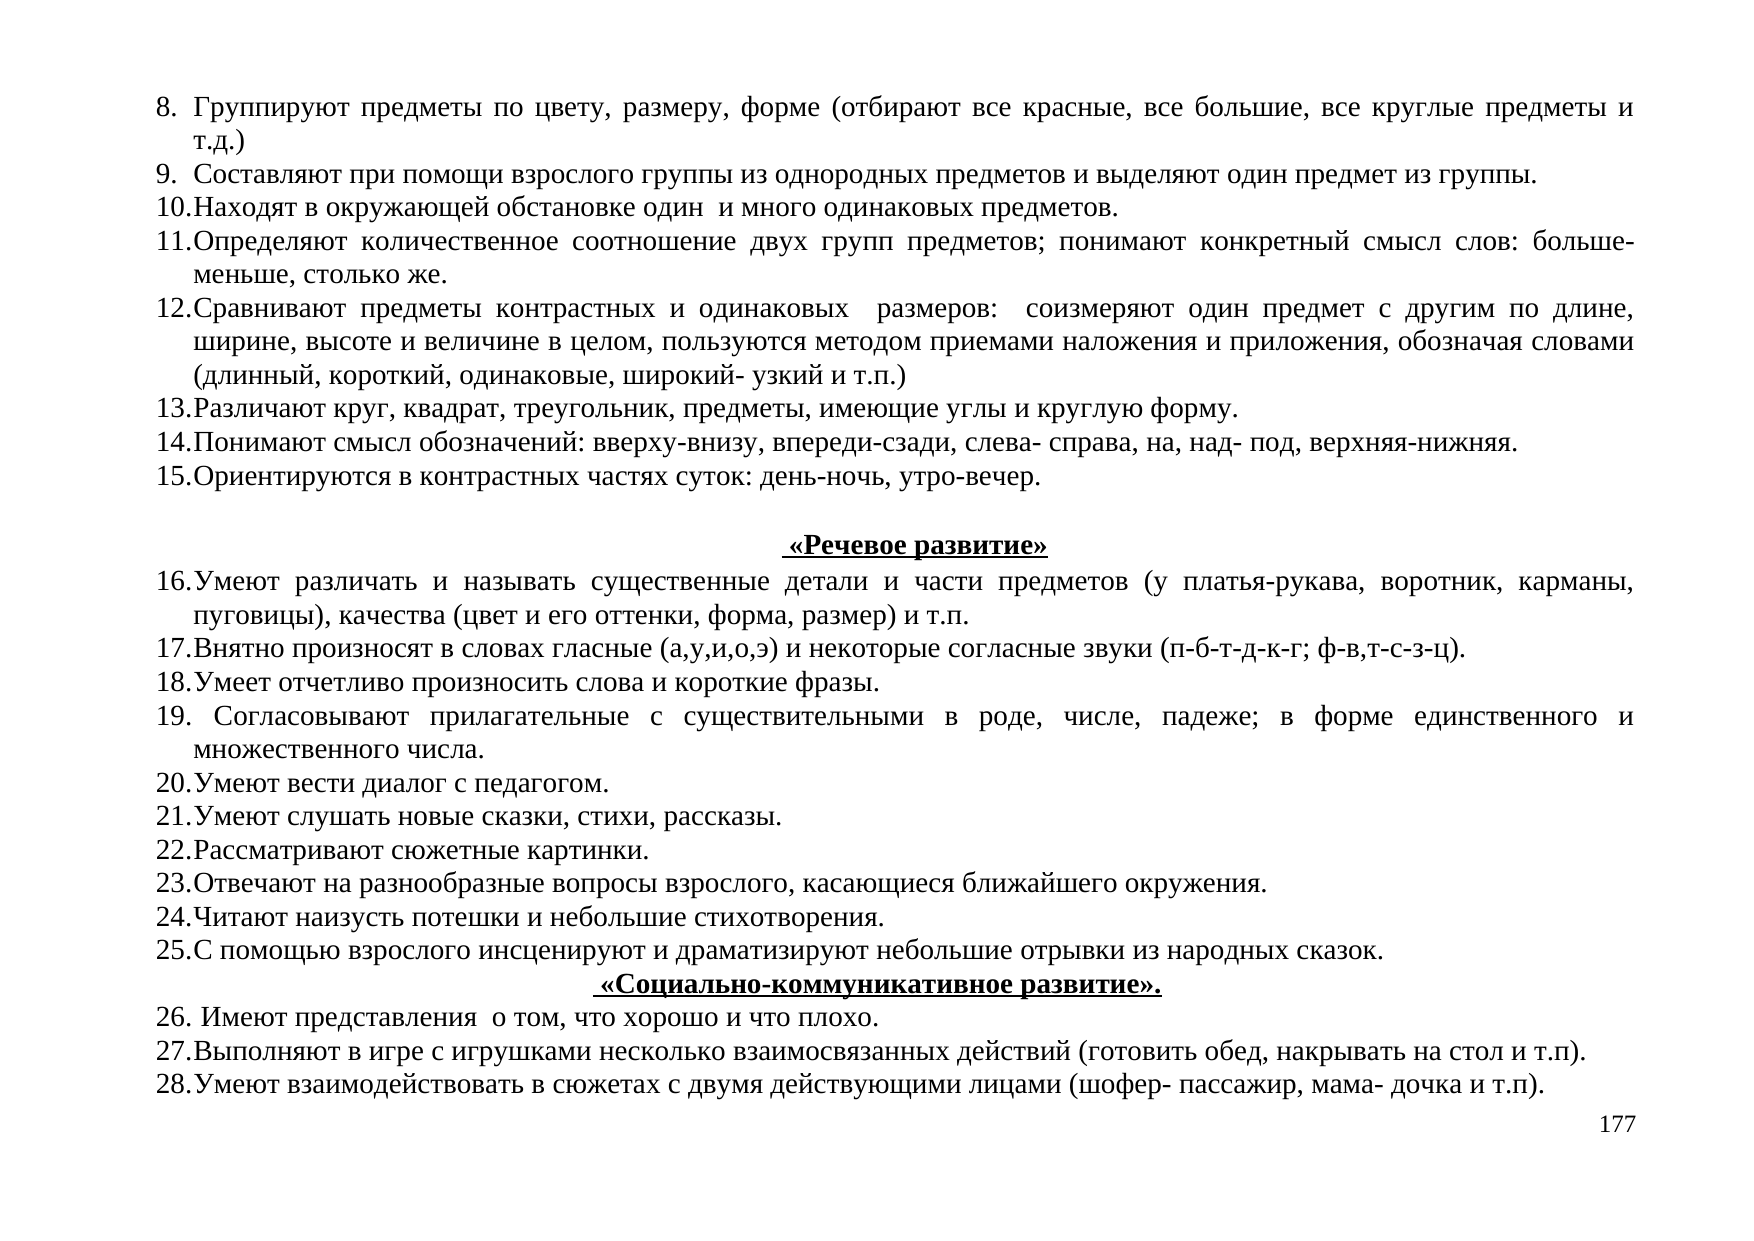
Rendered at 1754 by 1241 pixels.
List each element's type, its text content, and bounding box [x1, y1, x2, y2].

list «Речевое развитие» [193, 527, 1636, 561]
list Группируют предметы по цвету, размеру, форме (отбирают все красные, все большие, все круглые предметы и т.д.) [156, 89, 1636, 156]
list Выполняют в игре с игрушками несколько взаимосвязанных действий (готовить обед, накрывать на стол и т.п). [156, 1033, 1636, 1067]
list Умеют вести диалог с педагогом. [156, 765, 1636, 798]
list Понимают смысл обозначений: вверху-внизу, впереди-сзади, слева- справа, на, над- под, верхняя-нижняя. [156, 424, 1636, 458]
list Рассматривают сюжетные картинки. [156, 832, 1636, 865]
text «Социально-коммуникативное развитие». [118, 966, 1636, 999]
list Согласовывают прилагательные с существительными в роде, числе, падеже; в форме единственного и множественного числа. [156, 698, 1636, 765]
list Имеют представления о том, что хорошо и что плохо. [156, 999, 1636, 1033]
list Отвечают на разнообразные вопросы взрослого, касающиеся ближайшего окружения. [156, 865, 1636, 899]
list Умеет отчетливо произносить слова и короткие фразы. [156, 664, 1636, 698]
list Сравнивают предметы контрастных и одинаковых размеров: соизмеряют один предмет с другим по длине, ширине, высоте и величине в целом, пользуются методом приемами наложения и приложения, обозначая словами (длинный, короткий, одинаковые, широкий- узкий и т.п.) [156, 290, 1636, 391]
list Различают круг, квадрат, треугольник, предметы, имеющие углы и круглую форму. [156, 391, 1636, 424]
list С помощью взрослого инсценируют и драматизируют небольшие отрывки из народных сказок. [156, 932, 1636, 966]
list Внятно произносят в словах гласные (а,у,и,о,э) и некоторые согласные звуки (п-б-т-д-к-г; ф-в,т-с-з-ц). [156, 631, 1636, 664]
list Умеют слушать новые сказки, стихи, рассказы. [156, 798, 1636, 832]
list Находят в окружающей обстановке один и много одинаковых предметов. [156, 189, 1636, 223]
list Составляют при помощи взрослого группы из однородных предметов и выделяют один предмет из группы. [156, 156, 1636, 189]
list Умеют различать и называть существенные детали и части предметов (у платья-рукава, воротник, карманы, пуговицы), качества (цвет и его оттенки, форма, размер) и т.п. [156, 563, 1636, 631]
list Ориентируются в контрастных частях суток: день-ночь, утро-вечер. [156, 458, 1636, 491]
list Читают наизусть потешки и небольшие стихотворения. [156, 899, 1636, 932]
list Определяют количественное соотношение двух групп предметов; понимают конкретный смысл слов: больше- меньше, столько же. [156, 223, 1636, 290]
list Умеют взаимодействовать в сюжетах с двумя действующими лицами (шофер- пассажир, мама- дочка и т.п). [156, 1067, 1636, 1100]
